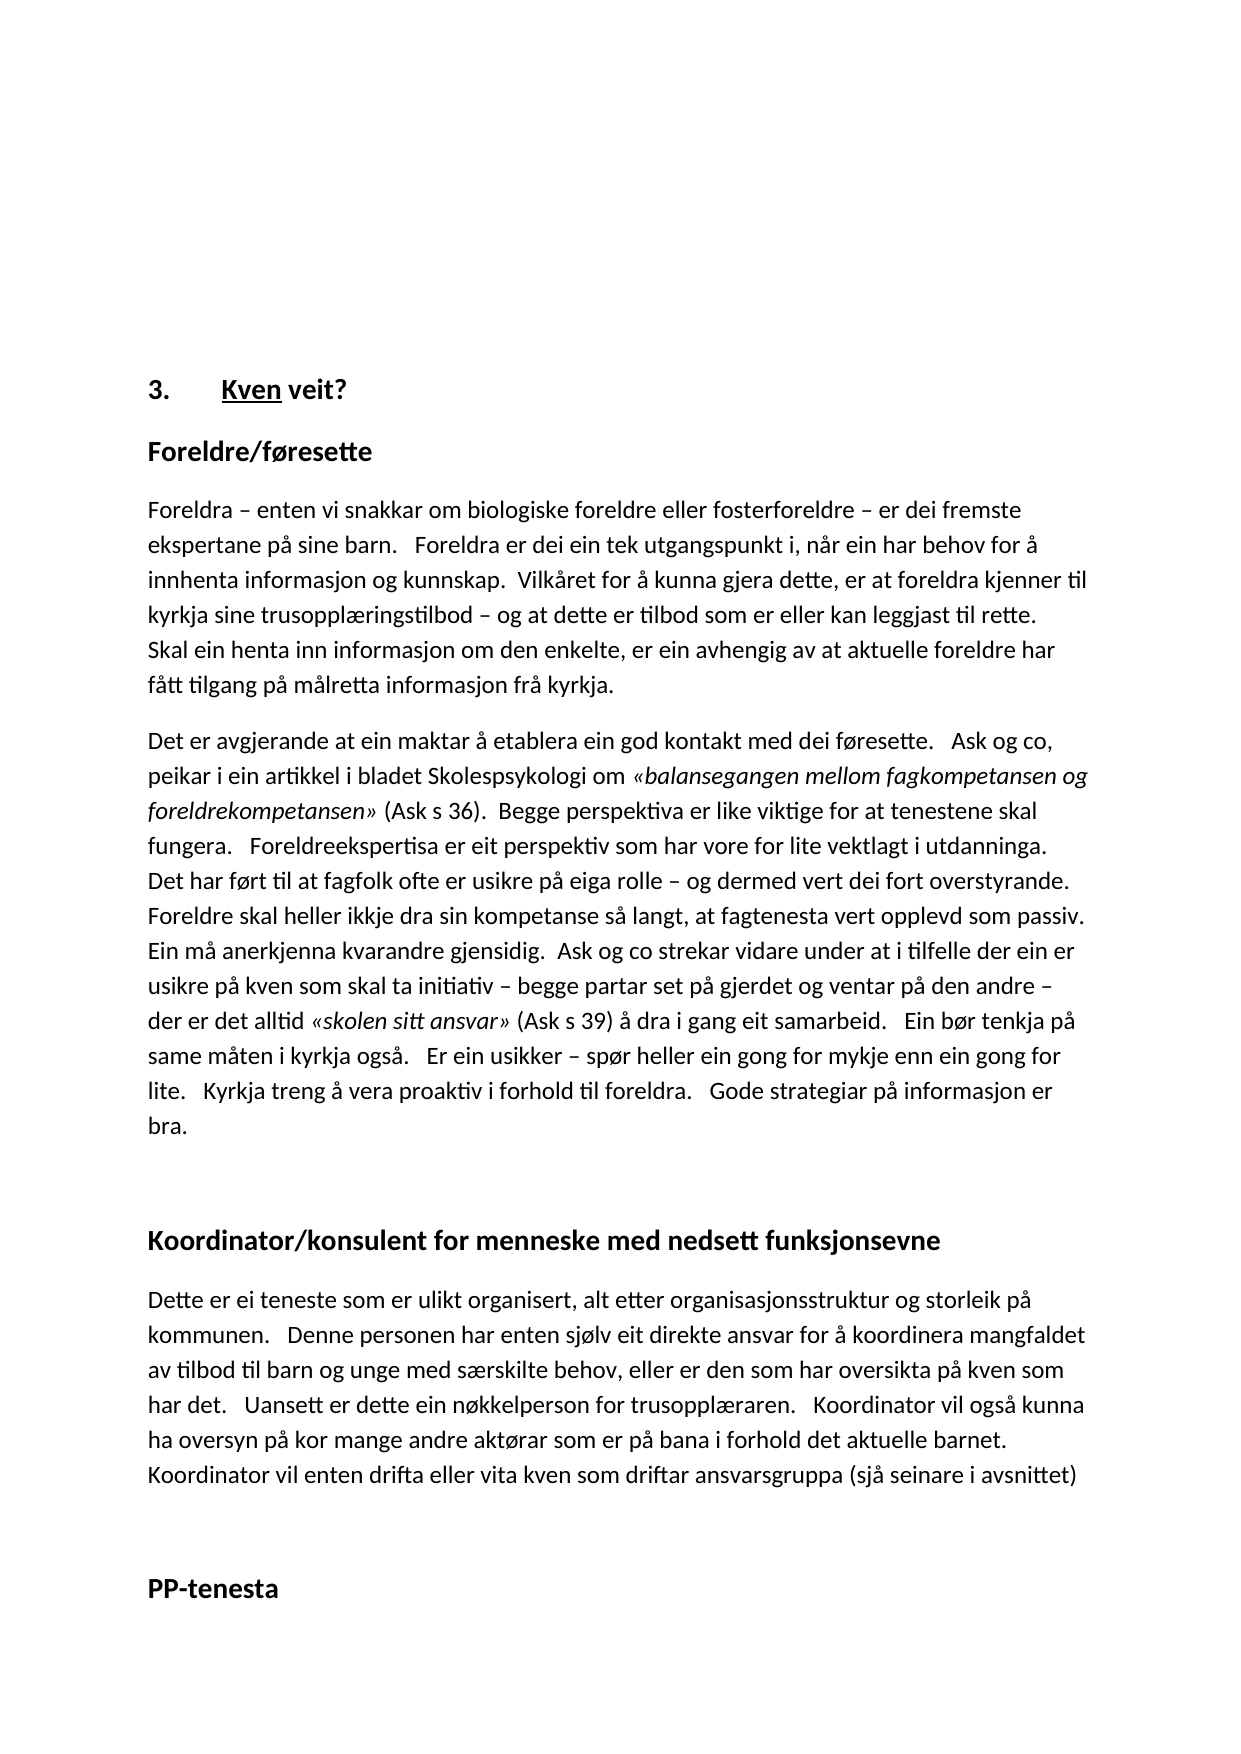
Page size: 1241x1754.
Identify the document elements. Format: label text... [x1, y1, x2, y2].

text PP-tenesta [148, 1570, 1093, 1606]
text 3. Kven veit? [148, 371, 1093, 407]
text Foreldra – enten vi snakkar om biologiske foreldre eller fosterforeldre – er dei fremste ekspertane på sine barn. Foreldra er dei ein tek utgangspunkt i, når ein har behov for å innhenta informasjon og kunnskap. Vilkåret for å kunna gjera dette, er at foreldra kjenner til kyrkja sine trusopplæringstilbod – og at dette er tilbod som er eller kan leggjast til rette. Skal ein henta inn informasjon om den enkelte, er ein avhengig av at aktuelle foreldre har fått tilgang på målretta informasjon frå kyrkja. [148, 494, 1093, 700]
text Koordinator/konsulent for menneske med nedsett funksjonsevne [148, 1222, 1093, 1258]
text Det er avgjerande at ein maktar å etablera ein god kontakt med dei føresette. Ask og co, peikar i ein artikkel i bladet Skolespsykologi om «balansegangen mellom fagkompetansen og foreldrekompetansen» (Ask s 36). Begge perspektiva er like viktige for at tenestene skal fungera. Foreldreekspertisa er eit perspektiv som har vore for lite vektlagt i utdanninga. Det har ført til at fagfolk ofte er usikre på eiga rolle – og dermed vert dei fort overstyrande. Foreldre skal heller ikkje dra sin kompetanse så langt, at fagtenesta vert opplevd som passiv. Ein må anerkjenna kvarandre gjensidig. Ask og co strekar vidare under at i tilfelle der ein er usikre på kven som skal ta initiativ – begge partar set på gjerdet og ventar på den andre – der er det alltid «skolen sitt ansvar» (Ask s 39) å dra i gang eit samarbeid. Ein bør tenkja på same måten i kyrkja også. Er ein usikker – spør heller ein gong for mykje enn ein gong for lite. Kyrkja treng å vera proaktiv i forhold til foreldra. Gode strategiar på informasjon er bra. [148, 725, 1093, 1141]
text Dette er ei teneste som er ulikt organisert, alt etter organisasjonsstruktur og storleik på kommunen. Denne personen har enten sjølv eit direkte ansvar for å koordinera mangfaldet av tilbod til barn og unge med særskilte behov, eller er den som har oversikta på kven som har det. Uansett er dette ein nøkkelperson for trusopplæraren. Koordinator vil også kunna ha oversyn på kor mange andre aktørar som er på bana i forhold det aktuelle barnet. Koordinator vil enten drifta eller vita kven som driftar ansvarsgruppa (sjå seinare i avsnittet) [148, 1284, 1093, 1489]
text Foreldre/føresette [148, 433, 1093, 468]
